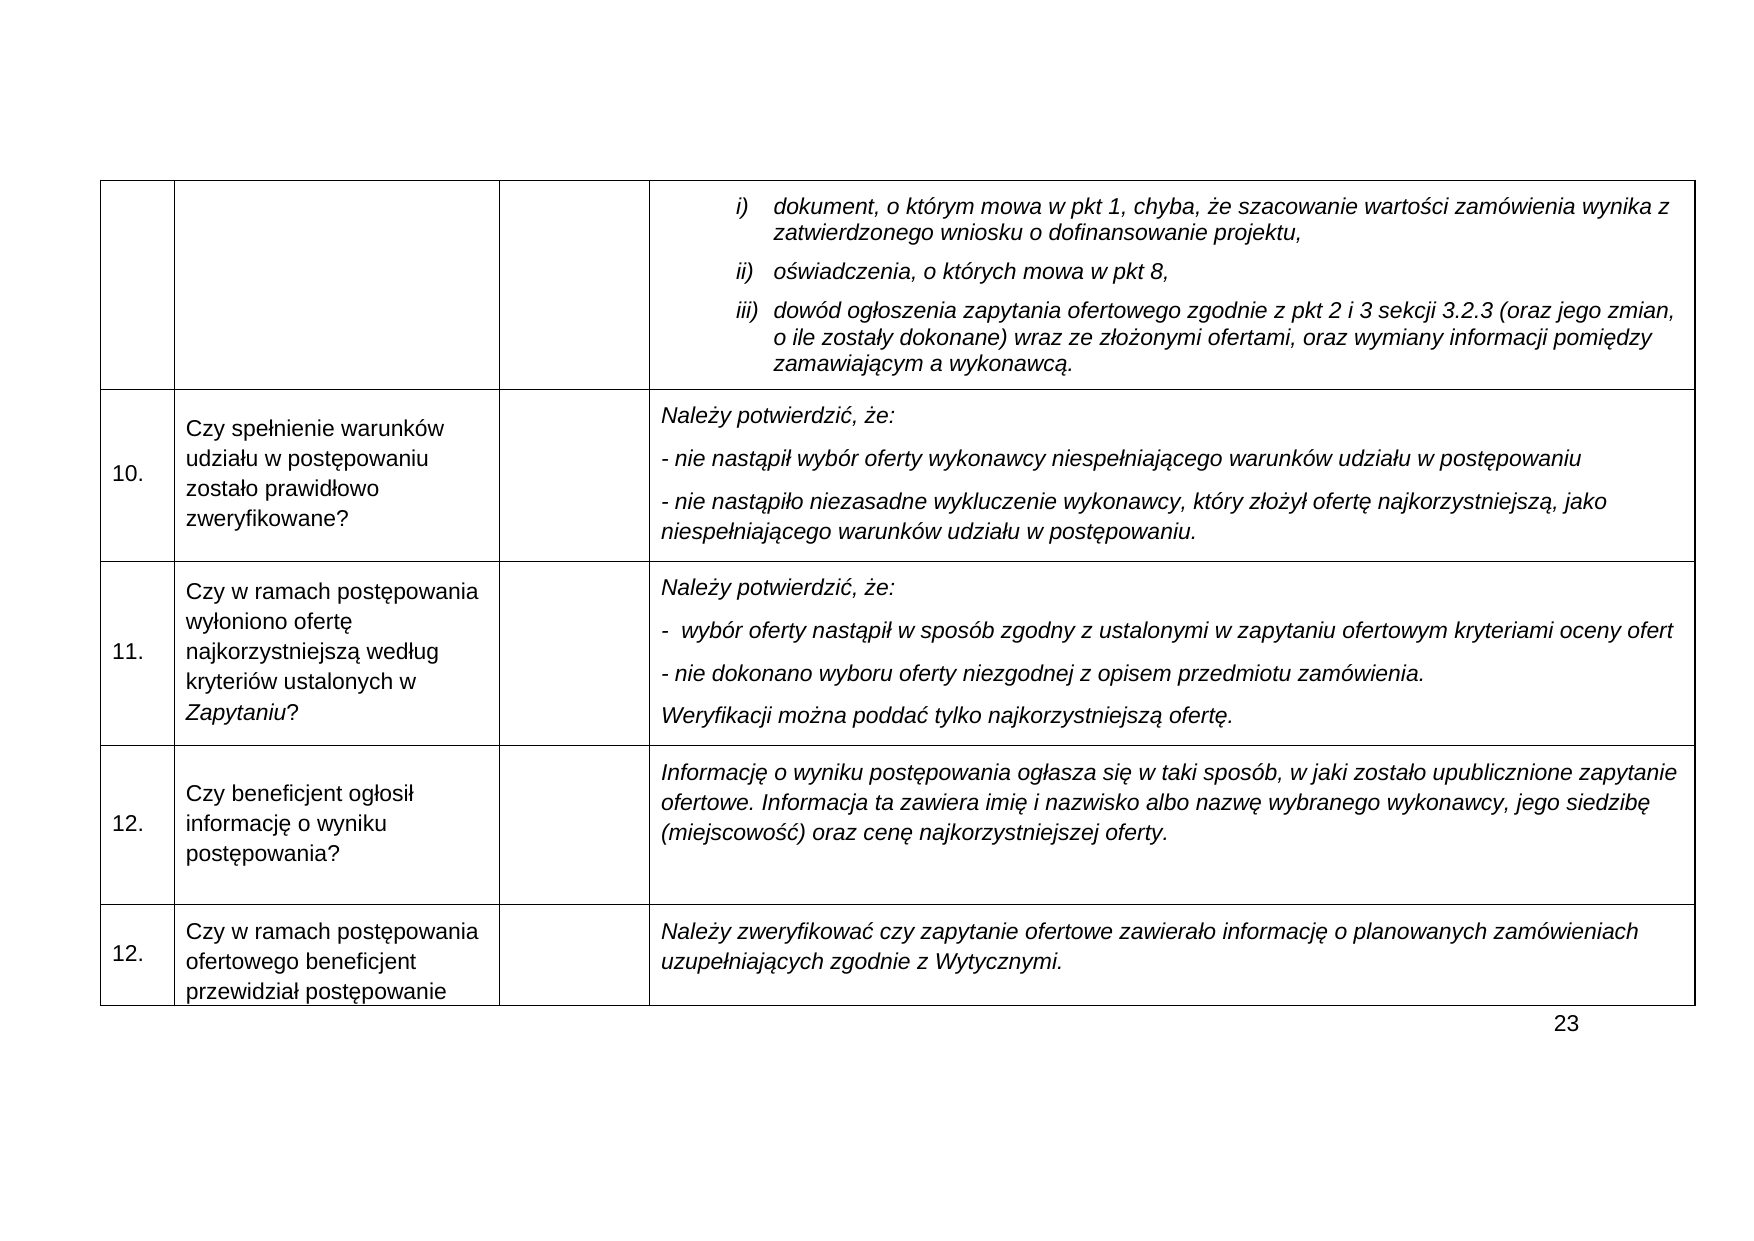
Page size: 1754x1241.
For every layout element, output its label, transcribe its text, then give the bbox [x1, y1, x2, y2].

table_cell [500, 562, 649, 745]
table_cell 12. [101, 746, 174, 904]
table_cell Czy w ramach postępowania wyłoniono ofertę najkorzystniejszą według kryteriów ustalonych w Zapytaniu? [175, 562, 499, 745]
table_cell Należy potwierdzić, że: - wybór oferty nastąpił w sposób zgodny z ustalonymi w zapytaniu ofertowym kryteriami oceny ofert - nie dokonano wyboru oferty niezgodnej z opisem przedmiotu zamówienia. Weryfikacji można poddać tylko najkorzystniejszą ofertę. [650, 562, 1694, 745]
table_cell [175, 181, 499, 389]
table_cell 12. [101, 905, 174, 1004]
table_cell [175, 905, 499, 1004]
table_cell 10. [101, 390, 174, 561]
table_cell Należy potwierdzić, że: - nie nastąpił wybór oferty wykonawcy niespełniającego warunków udziału w postępowaniu - nie nastąpiło niezasadne wykluczenie wykonawcy, który złożył ofertę najkorzystniejszą, jako niespełniającego warunków udziału w postępowaniu. [650, 390, 1694, 561]
table_cell Czy beneficjent ogłosił informację o wyniku postępowania? [175, 746, 499, 904]
table_cell Czy spełnienie warunków udziału w postępowaniu zostało prawidłowo zweryfikowane? [175, 390, 499, 561]
table_cell 11. [101, 562, 174, 745]
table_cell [650, 905, 1694, 1004]
table_cell [500, 746, 649, 904]
table_cell Informację o wyniku postępowania ogłasza się w taki sposób, w jaki zostało upublicznione zapytanie ofertowe. Informacja ta zawiera imię i nazwisko albo nazwę wybranego wykonawcy, jego siedzibę (miejscowość) oraz cenę najkorzystniejszej oferty. [650, 746, 1694, 904]
table_cell [500, 181, 649, 389]
table_cell 9. [101, 181, 174, 389]
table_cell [650, 181, 1694, 389]
table_cell [500, 390, 649, 561]
table_cell [500, 905, 649, 1004]
